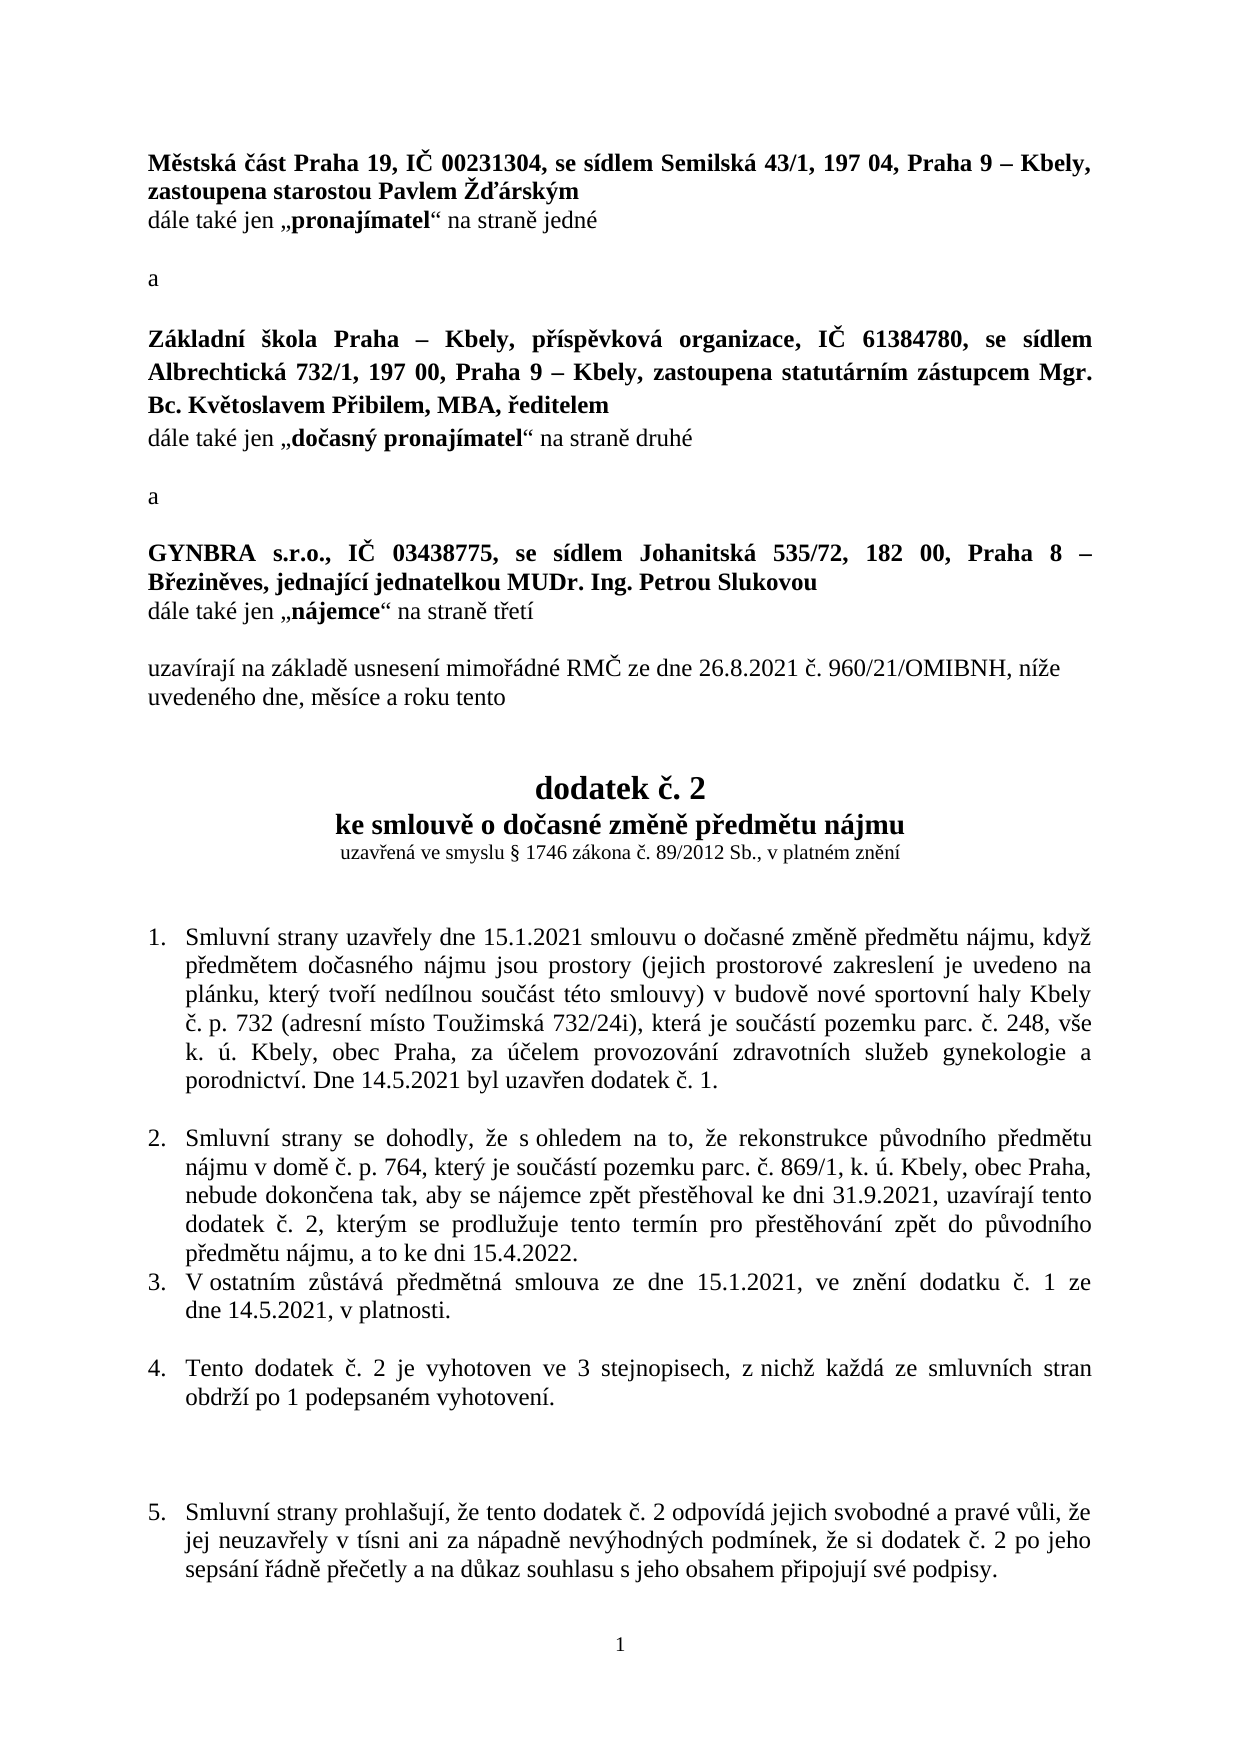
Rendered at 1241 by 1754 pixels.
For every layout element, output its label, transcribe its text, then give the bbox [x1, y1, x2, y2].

text dále také jen „dočasný pronajímatel“ na straně druhé [148, 423, 1093, 452]
title Smluvní strany se dohodly, že s ohledem na to, že rekonstrukce původního předmětu nájmu v domě č. p. 764, který je součástí pozemku parc. č. 869/1, k. ú. Kbely, obec Praha, nebude dokončena tak, aby se nájemce zpět přestěhoval ke dni 31.9.2021, uzavírají tento dodatek č. 2, kterým se prodlužuje tento termín pro přestěhování zpět do původního předmětu nájmu, a to ke dni 15.4.2022. [148, 1123, 1093, 1267]
text uzavřená ve smyslu § 1746 zákona č. 89/2012 Sb., v platném znění [148, 840, 1093, 864]
list Základní škola Praha – Kbely, příspěvková organizace, IČ 61384780, se sídlem Albrechtická 732/1, 197 00, Praha 9 – Kbely, zastoupena statutárním zástupcem Mgr. Bc. Květoslavem Přibilem, MBA, ředitelem [148, 324, 1093, 419]
title Smluvní strany uzavřely dne 15.1.2021 smlouvu o dočasné změně předmětu nájmu, když předmětem dočasného nájmu jsou prostory (jejich prostorové zakreslení je uvedeno na plánku, který tvoří nedílnou součást této smlouvy) v budově nové sportovní haly Kbely č. p. 732 (adresní místo Toužimská 732/24i), která je součástí pozemku parc. č. 248, vše k. ú. Kbely, obec Praha, za účelem provozování zdravotních služeb gynekologie a porodnictví. Dne 14.5.2021 byl uzavřen dodatek č. 1. [148, 922, 1093, 1094]
text a [148, 263, 1093, 291]
text dále také jen „pronajímatel“ na straně jedné [148, 205, 1093, 234]
text uzavírají na základě usnesení mimořádné RMČ ze dne 26.8.2021 č. 960/21/OMIBNH, níže uvedeného dne, měsíce a roku tento [148, 653, 1093, 711]
text a [148, 481, 1093, 510]
text GYNBRA s.r.o., IČ 03438775, se sídlem Johanitská 535/72, 182 00, Praha 8 – Březiněves, jednající jednatelkou MUDr. Ing. Petrou Slukovou [148, 538, 1093, 596]
title Tento dodatek č. 2 je vyhotoven ve 3 stejnopisech, z nichž každá ze smluvních stran obdrží po 1 podepsaném vyhotovení. [148, 1353, 1093, 1411]
text dále také jen „nájemce“ na straně třetí [148, 596, 1093, 625]
text dodatek č. 2 [148, 768, 1093, 807]
title Smluvní strany prohlašují, že tento dodatek č. 2 odpovídá jejich svobodné a pravé vůli, že jej neuzavřely v tísni ani za nápadně nevýhodných podmínek, že si dodatek č. 2 po jeho sepsání řádně přečetly a na důkaz souhlasu s jeho obsahem připojují své podpisy. [148, 1497, 1093, 1583]
title V ostatním zůstává předmětná smlouva ze dne 15.1.2021, ve znění dodatku č. 1 ze dne 14.5.2021, v platnosti. [148, 1267, 1093, 1324]
text Městská část Praha 19, IČ 00231304, se sídlem Semilská 43/1, 197 04, Praha 9 – Kbely, zastoupena starostou Pavlem Žďárským [148, 148, 1093, 205]
text ke smlouvě o dočasné změně předmětu nájmu [148, 807, 1093, 840]
